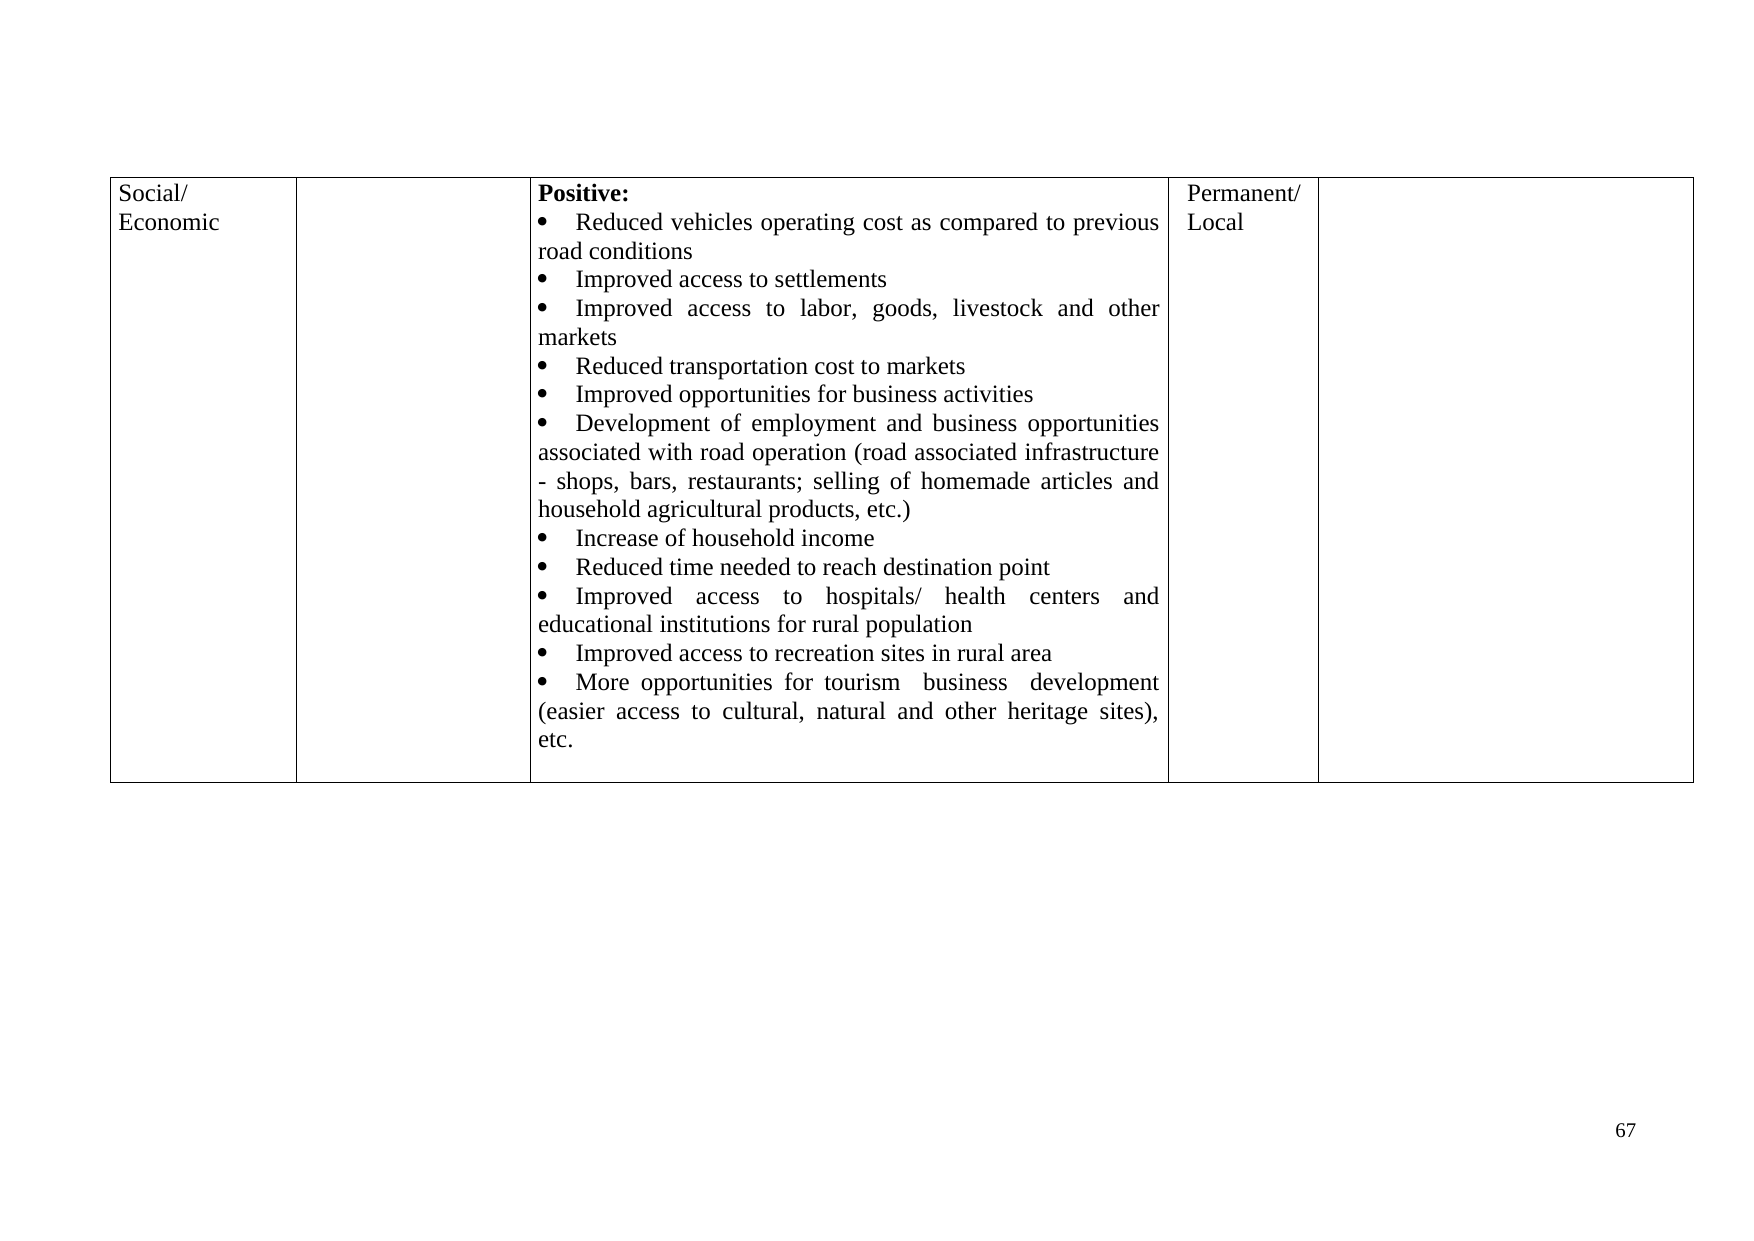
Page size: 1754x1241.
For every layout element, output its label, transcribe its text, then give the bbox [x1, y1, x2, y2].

table_cell Permanent/ Local [1169, 178, 1318, 782]
table_cell Positive: Reduced vehicles operating cost as compared to previous road conditions Improved access to settlements Improved access to labor, goods, livestock and other markets Reduced transportation cost to markets Improved opportunities for business activities Development of employment and business opportunities associated with road operation (road associated infrastructure - shops, bars, restaurants; selling of homemade articles and household agricultural products, etc.) Increase of household income Reduced time needed to reach destination point Improved access to hospitals/ health centers and educational institutions for rural population Improved access to recreation sites in rural area More opportunities for tourism business development (easier access to cultural, natural and other heritage sites), etc. [531, 178, 1168, 782]
table_cell [297, 178, 530, 782]
table_cell Social/ Economic [111, 178, 296, 782]
table_cell [1319, 178, 1693, 782]
